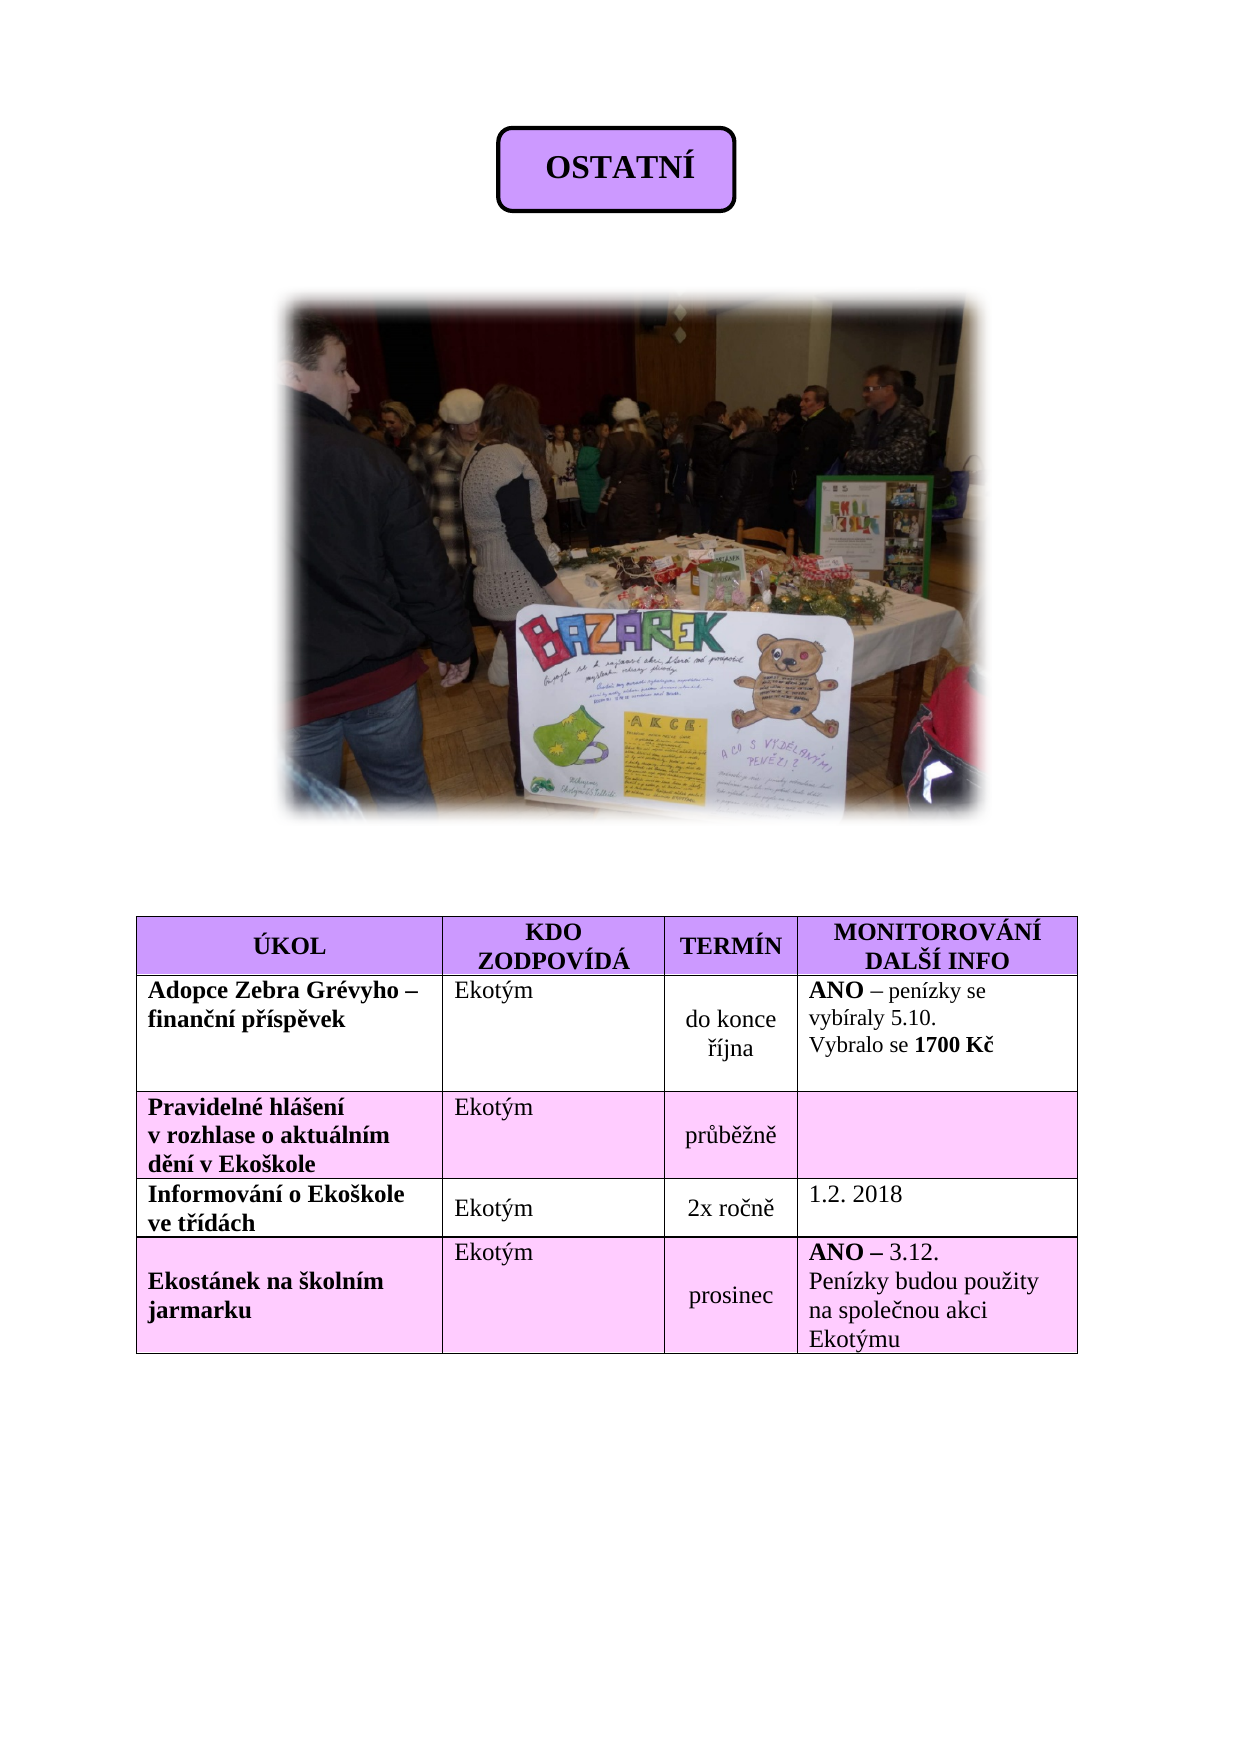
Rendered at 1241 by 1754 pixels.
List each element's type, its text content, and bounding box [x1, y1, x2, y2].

table_cell do konce října [665, 976, 797, 1091]
table_cell 2x ročně [665, 1179, 797, 1236]
table_header ÚKOL [137, 917, 442, 974]
table_cell Ekotým [443, 1179, 664, 1236]
table_cell ANO – 3.12. Penízky budou použity na společnou akci Ekotýmu [798, 1238, 1077, 1352]
table_cell průběžně [665, 1092, 797, 1178]
text OSTATNÍ [148, 148, 1093, 186]
table_cell 1.2. 2018 [798, 1179, 1077, 1236]
table_header MONITOROVÁNÍ DALŠÍ INFO [798, 917, 1077, 974]
table_cell Ekotým [443, 1092, 664, 1178]
table_header TERMÍN [665, 917, 797, 974]
table_cell [798, 1092, 1077, 1178]
table_cell Adopce Zebra Grévyho – finanční příspěvek [137, 976, 442, 1091]
picture [303, 318, 961, 795]
table_header KDO ZODPOVÍDÁ [443, 917, 664, 974]
table_cell prosinec [665, 1238, 797, 1352]
table_cell Informování o Ekoškole ve třídách [137, 1179, 442, 1236]
table_cell Ekotým [443, 976, 664, 1091]
table_cell Ekostánek na školním jarmarku [137, 1238, 442, 1352]
table_cell Ekotým [443, 1238, 664, 1352]
table_cell ANO – penízky se vybíraly 5.10. Vybralo se 1700 Kč [798, 976, 1077, 1091]
table_cell Pravidelné hlášení v rozhlase o aktuálním dění v Ekoškole [137, 1092, 442, 1178]
